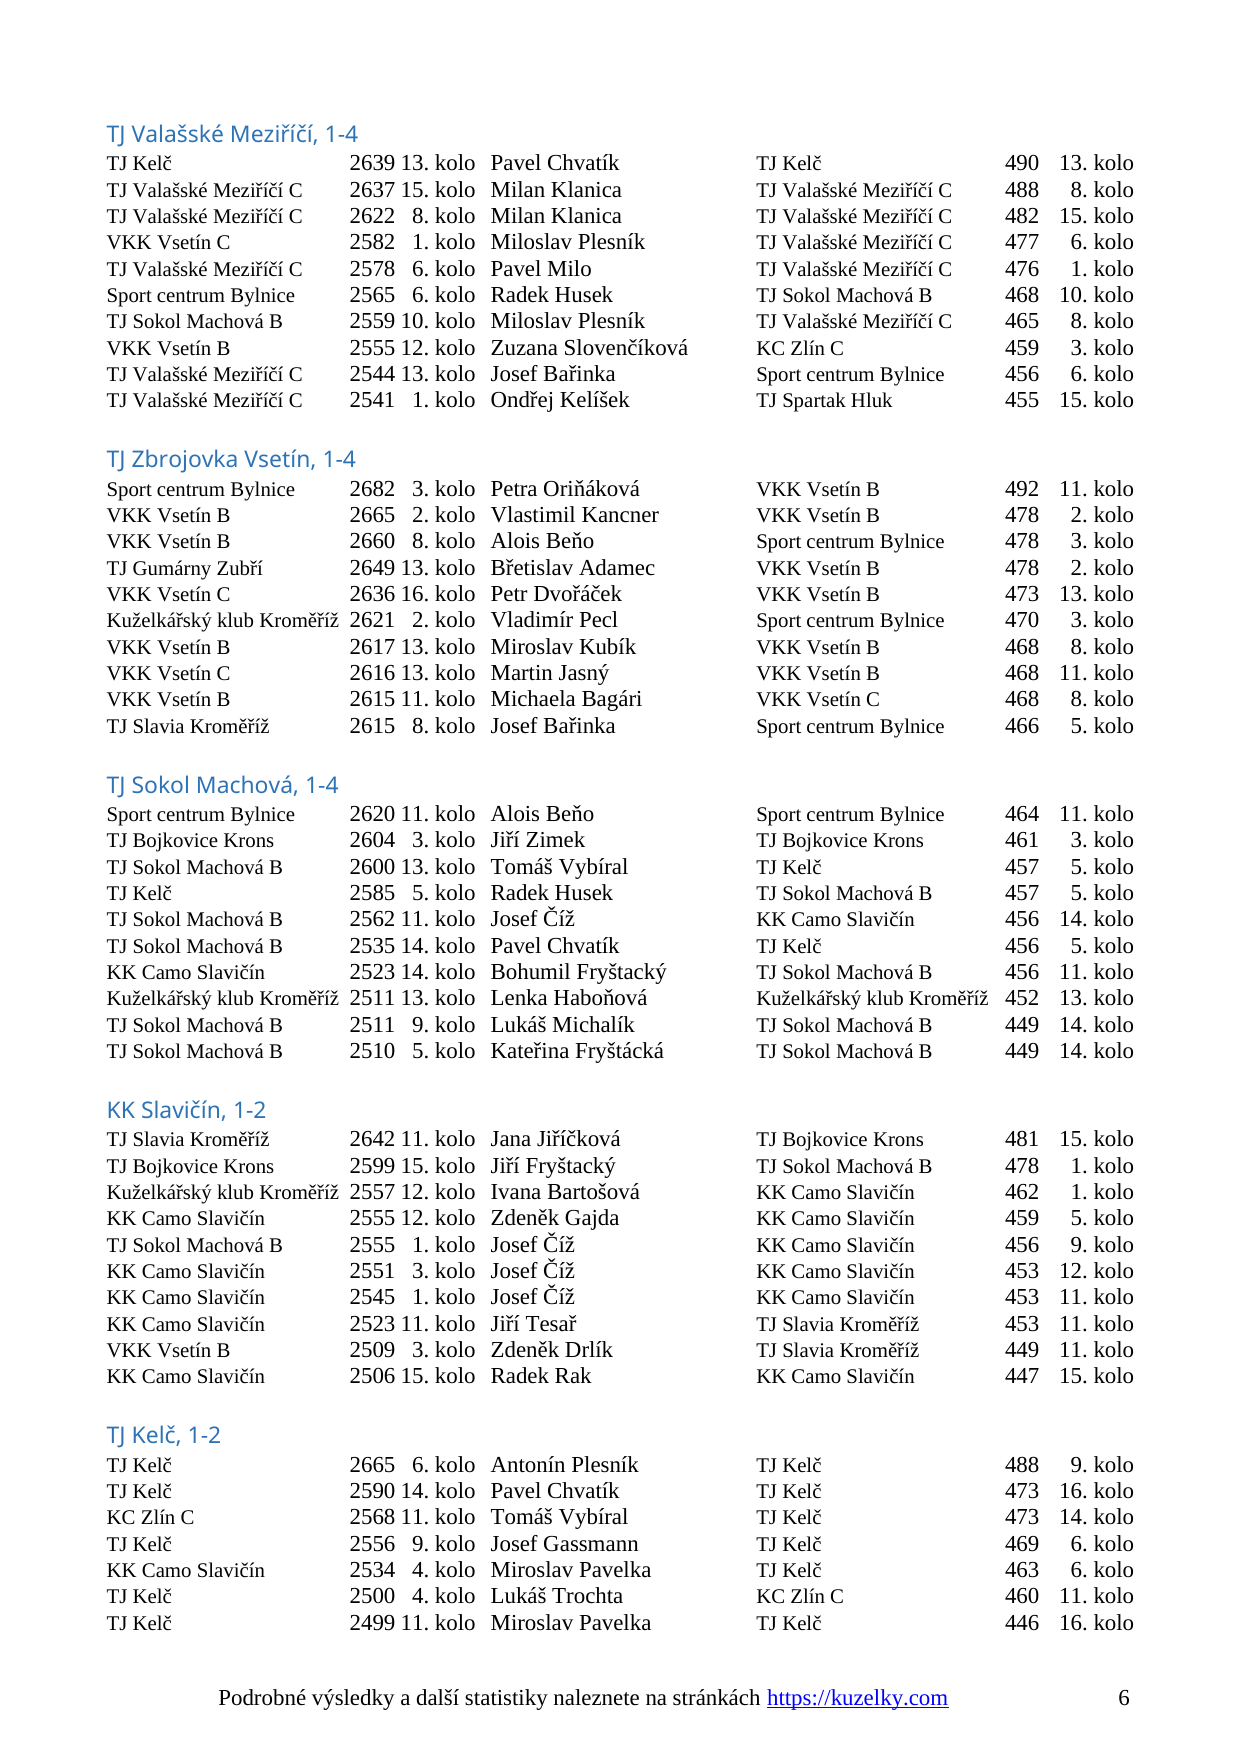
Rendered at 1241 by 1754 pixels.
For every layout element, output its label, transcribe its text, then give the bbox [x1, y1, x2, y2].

subtitle TJ Zbrojovka Vsetín, 1-4 [106, 443, 1134, 475]
text TJ Slavia Kroměříž 2642 11. kolo Jana Jiříčková TJ Bojkovice Krons 481 15. kolo [106, 1125, 1134, 1152]
text TJ Kelč 2500 4. kolo Lukáš Trochta KC Zlín C 460 11. kolo [106, 1582, 1134, 1609]
text Kuželkářský klub Kroměříž 2621 2. kolo Vladimír Pecl Sport centrum Bylnice 470 3. kolo [106, 606, 1134, 633]
text TJ Bojkovice Krons 2599 15. kolo Jiří Fryštacký TJ Sokol Machová B 478 1. kolo [106, 1152, 1134, 1178]
text TJ Kelč 2499 11. kolo Miroslav Pavelka TJ Kelč 446 16. kolo [106, 1609, 1134, 1635]
text TJ Sokol Machová B 2600 13. kolo Tomáš Vybíral TJ Kelč 457 5. kolo [106, 853, 1134, 879]
text TJ Gumárny Zubří 2649 13. kolo Břetislav Adamec VKK Vsetín B 478 2. kolo [106, 554, 1134, 580]
text KK Camo Slavičín 2506 15. kolo Radek Rak KK Camo Slavičín 447 15. kolo [106, 1362, 1134, 1389]
text TJ Sokol Machová B 2559 10. kolo Miloslav Plesník TJ Valašské Meziříčí C 465 8. kolo [106, 307, 1134, 334]
text TJ Sokol Machová B 2511 9. kolo Lukáš Michalík TJ Sokol Machová B 449 14. kolo [106, 1011, 1134, 1037]
text VKK Vsetín C 2616 13. kolo Martin Jasný VKK Vsetín B 468 11. kolo [106, 659, 1134, 686]
text TJ Sokol Machová B 2555 1. kolo Josef Číž KK Camo Slavičín 456 9. kolo [106, 1231, 1134, 1257]
text TJ Slavia Kroměříž 2615 8. kolo Josef Bařinka Sport centrum Bylnice 466 5. kolo [106, 712, 1134, 738]
text TJ Sokol Machová B 2510 5. kolo Kateřina Fryštácká TJ Sokol Machová B 449 14. kolo [106, 1037, 1134, 1063]
text TJ Kelč 2665 6. kolo Antonín Plesník TJ Kelč 488 9. kolo [106, 1451, 1134, 1477]
text TJ Kelč 2639 13. kolo Pavel Chvatík TJ Kelč 490 13. kolo [106, 149, 1134, 176]
text VKK Vsetín C 2582 1. kolo Miloslav Plesník TJ Valašské Meziříčí C 477 6. kolo [106, 228, 1134, 255]
text KK Camo Slavičín 2523 14. kolo Bohumil Fryštacký TJ Sokol Machová B 456 11. kolo [106, 958, 1134, 984]
text KK Camo Slavičín 2523 11. kolo Jiří Tesař TJ Slavia Kroměříž 453 11. kolo [106, 1310, 1134, 1336]
text TJ Sokol Machová B 2562 11. kolo Josef Číž KK Camo Slavičín 456 14. kolo [106, 905, 1134, 932]
text KK Camo Slavičín 2545 1. kolo Josef Číž KK Camo Slavičín 453 11. kolo [106, 1283, 1134, 1310]
text VKK Vsetín B 2555 12. kolo Zuzana Slovenčíková KC Zlín C 459 3. kolo [106, 334, 1134, 360]
text TJ Bojkovice Krons 2604 3. kolo Jiří Zimek TJ Bojkovice Krons 461 3. kolo [106, 826, 1134, 853]
text VKK Vsetín B 2665 2. kolo Vlastimil Kancner VKK Vsetín B 478 2. kolo [106, 501, 1134, 527]
text VKK Vsetín B 2615 11. kolo Michaela Bagári VKK Vsetín C 468 8. kolo [106, 686, 1134, 712]
text TJ Kelč 2585 5. kolo Radek Husek TJ Sokol Machová B 457 5. kolo [106, 879, 1134, 905]
text KK Camo Slavičín 2534 4. kolo Miroslav Pavelka TJ Kelč 463 6. kolo [106, 1556, 1134, 1582]
text Sport centrum Bylnice 2620 11. kolo Alois Beňo Sport centrum Bylnice 464 11. kolo [106, 800, 1134, 826]
text KK Camo Slavičín 2555 12. kolo Zdeněk Gajda KK Camo Slavičín 459 5. kolo [106, 1204, 1134, 1231]
text TJ Kelč 2556 9. kolo Josef Gassmann TJ Kelč 469 6. kolo [106, 1530, 1134, 1556]
text Sport centrum Bylnice 2565 6. kolo Radek Husek TJ Sokol Machová B 468 10. kolo [106, 281, 1134, 307]
text VKK Vsetín B 2617 13. kolo Miroslav Kubík VKK Vsetín B 468 8. kolo [106, 633, 1134, 659]
text TJ Valašské Meziříčí C 2578 6. kolo Pavel Milo TJ Valašské Meziříčí C 476 1. kolo [106, 255, 1134, 281]
text KC Zlín C 2568 11. kolo Tomáš Vybíral TJ Kelč 473 14. kolo [106, 1503, 1134, 1530]
text TJ Sokol Machová B 2535 14. kolo Pavel Chvatík TJ Kelč 456 5. kolo [106, 932, 1134, 958]
subtitle TJ Valašské Meziříčí, 1-4 [106, 118, 1134, 149]
text TJ Valašské Meziříčí C 2622 8. kolo Milan Klanica TJ Valašské Meziříčí C 482 15. kolo [106, 202, 1134, 228]
subtitle KK Slavičín, 1-2 [106, 1094, 1134, 1125]
text VKK Vsetín B 2509 3. kolo Zdeněk Drlík TJ Slavia Kroměříž 449 11. kolo [106, 1336, 1134, 1362]
text Sport centrum Bylnice 2682 3. kolo Petra Oriňáková VKK Vsetín B 492 11. kolo [106, 475, 1134, 501]
subtitle TJ Sokol Machová, 1-4 [106, 769, 1134, 800]
text TJ Valašské Meziříčí C 2637 15. kolo Milan Klanica TJ Valašské Meziříčí C 488 8. kolo [106, 176, 1134, 202]
text VKK Vsetín B 2660 8. kolo Alois Beňo Sport centrum Bylnice 478 3. kolo [106, 527, 1134, 554]
text TJ Kelč 2590 14. kolo Pavel Chvatík TJ Kelč 473 16. kolo [106, 1477, 1134, 1503]
text KK Camo Slavičín 2551 3. kolo Josef Číž KK Camo Slavičín 453 12. kolo [106, 1257, 1134, 1283]
text Kuželkářský klub Kroměříž 2557 12. kolo Ivana Bartošová KK Camo Slavičín 462 1. kolo [106, 1178, 1134, 1204]
text Kuželkářský klub Kroměříž 2511 13. kolo Lenka Haboňová Kuželkářský klub Kroměříž 452 13. kolo [106, 984, 1134, 1011]
text VKK Vsetín C 2636 16. kolo Petr Dvořáček VKK Vsetín B 473 13. kolo [106, 580, 1134, 606]
subtitle TJ Kelč, 1-2 [106, 1419, 1134, 1451]
text TJ Valašské Meziříčí C 2544 13. kolo Josef Bařinka Sport centrum Bylnice 456 6. kolo [106, 360, 1134, 387]
text TJ Valašské Meziříčí C 2541 1. kolo Ondřej Kelíšek TJ Spartak Hluk 455 15. kolo [106, 387, 1134, 413]
